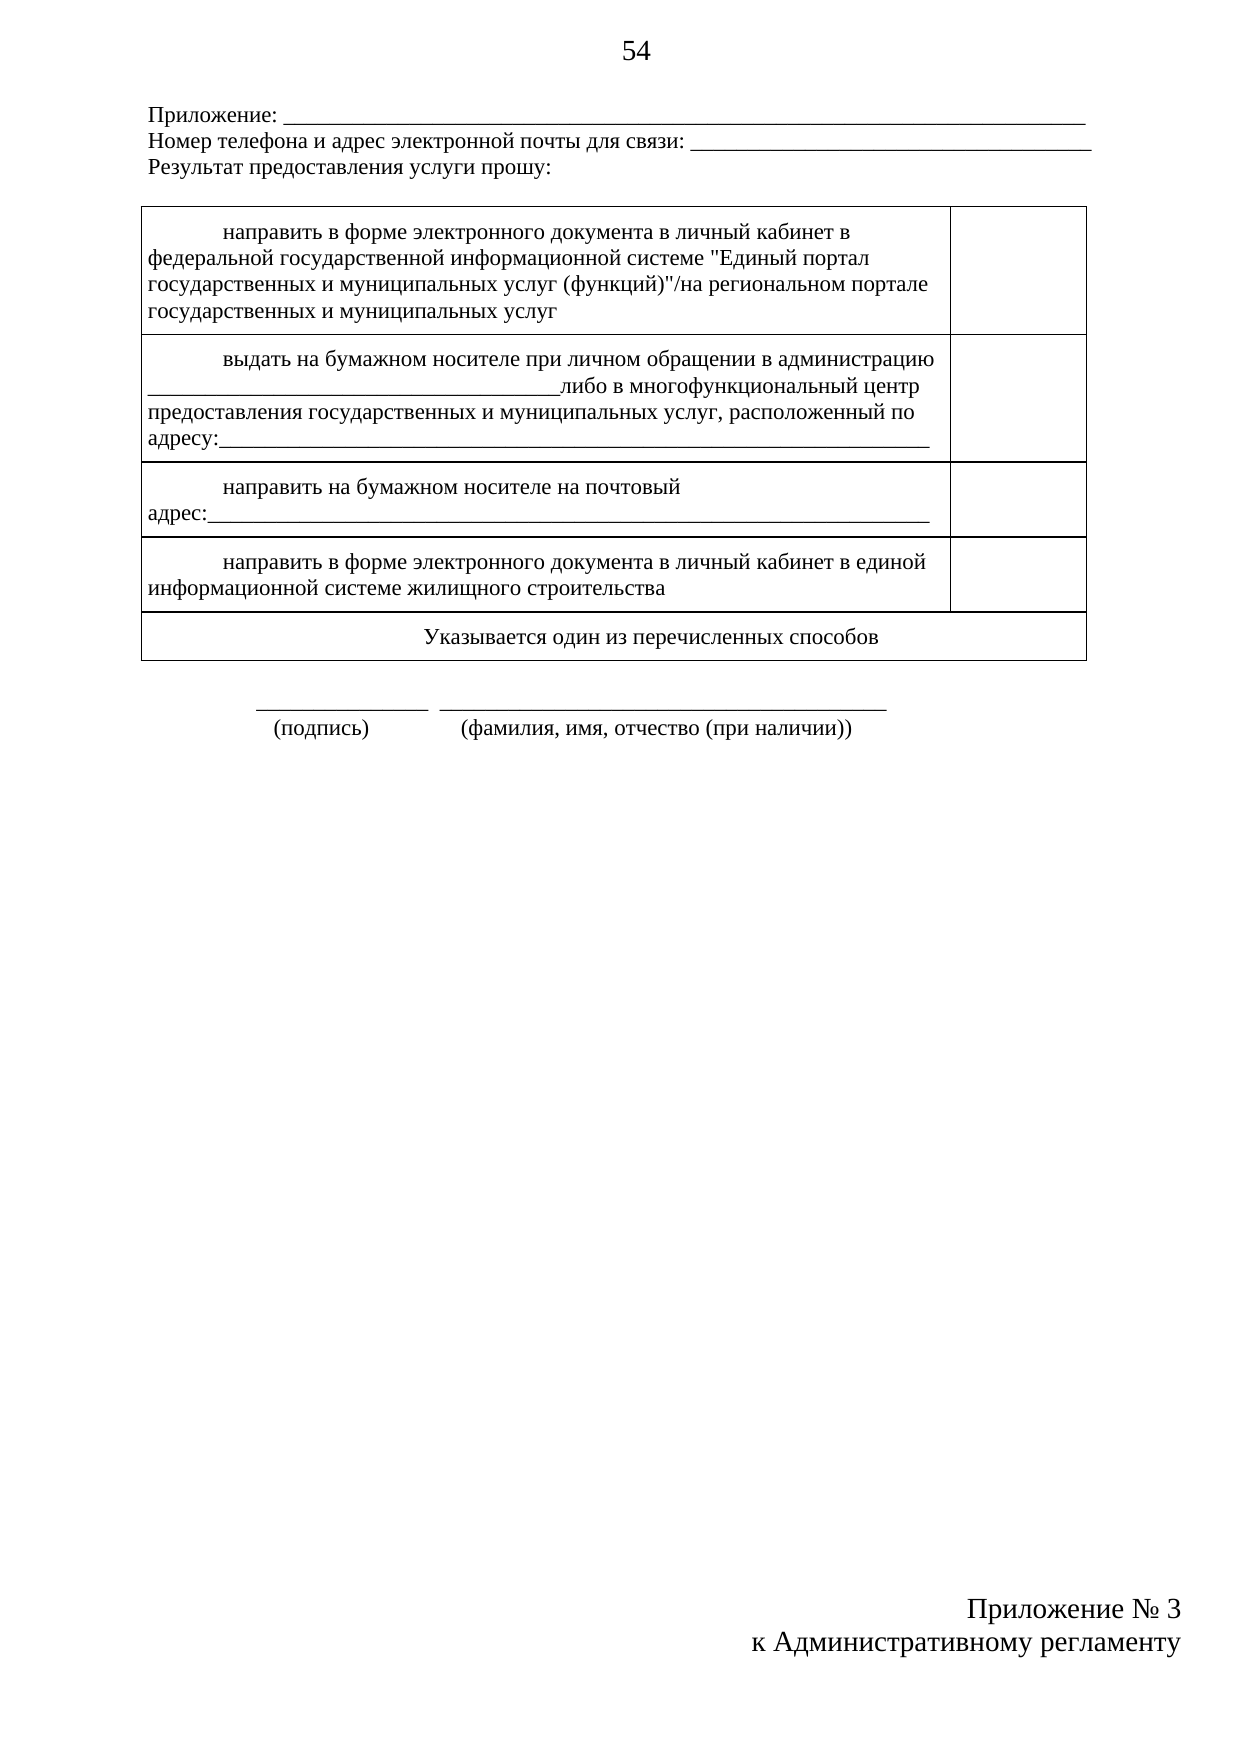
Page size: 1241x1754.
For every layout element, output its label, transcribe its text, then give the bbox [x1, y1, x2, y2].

text Приложение: ______________________________________________________________________ [148, 101, 1181, 127]
table_cell Указывается один из перечисленных способов [142, 613, 1086, 660]
table_cell [951, 335, 1086, 461]
table_cell [951, 463, 1086, 536]
table_header направить в форме электронного документа в личный кабинет в федеральной государственной информационной системе "Единый портал государственных и муниципальных услуг (функций)"/на региональном портале государственных и муниципальных услуг [142, 207, 950, 334]
text _______________ _______________________________________ [148, 687, 1181, 714]
table_cell [951, 538, 1086, 611]
text (подпись) (фамилия, имя, отчество (при наличии)) [148, 714, 1181, 740]
table_cell направить в форме электронного документа в личный кабинет в единой информационной системе жилищного строительства [142, 538, 950, 611]
table_header [951, 207, 1086, 334]
text Приложение № 3 [148, 1591, 1181, 1624]
text к Административному регламенту [148, 1624, 1181, 1658]
table_cell выдать на бумажном носителе при личном обращении в администрацию ____________________________________либо в многофункциональный центр предоставления государственных и муниципальных услуг, расположенный по адресу:______________________________________________________________ [142, 335, 950, 461]
table_cell направить на бумажном носителе на почтовый адрес:_______________________________________________________________ [142, 463, 950, 536]
text Результат предоставления услуги прошу: [148, 153, 1181, 180]
text Номер телефона и адрес электронной почты для связи: ___________________________________ [148, 127, 1181, 153]
